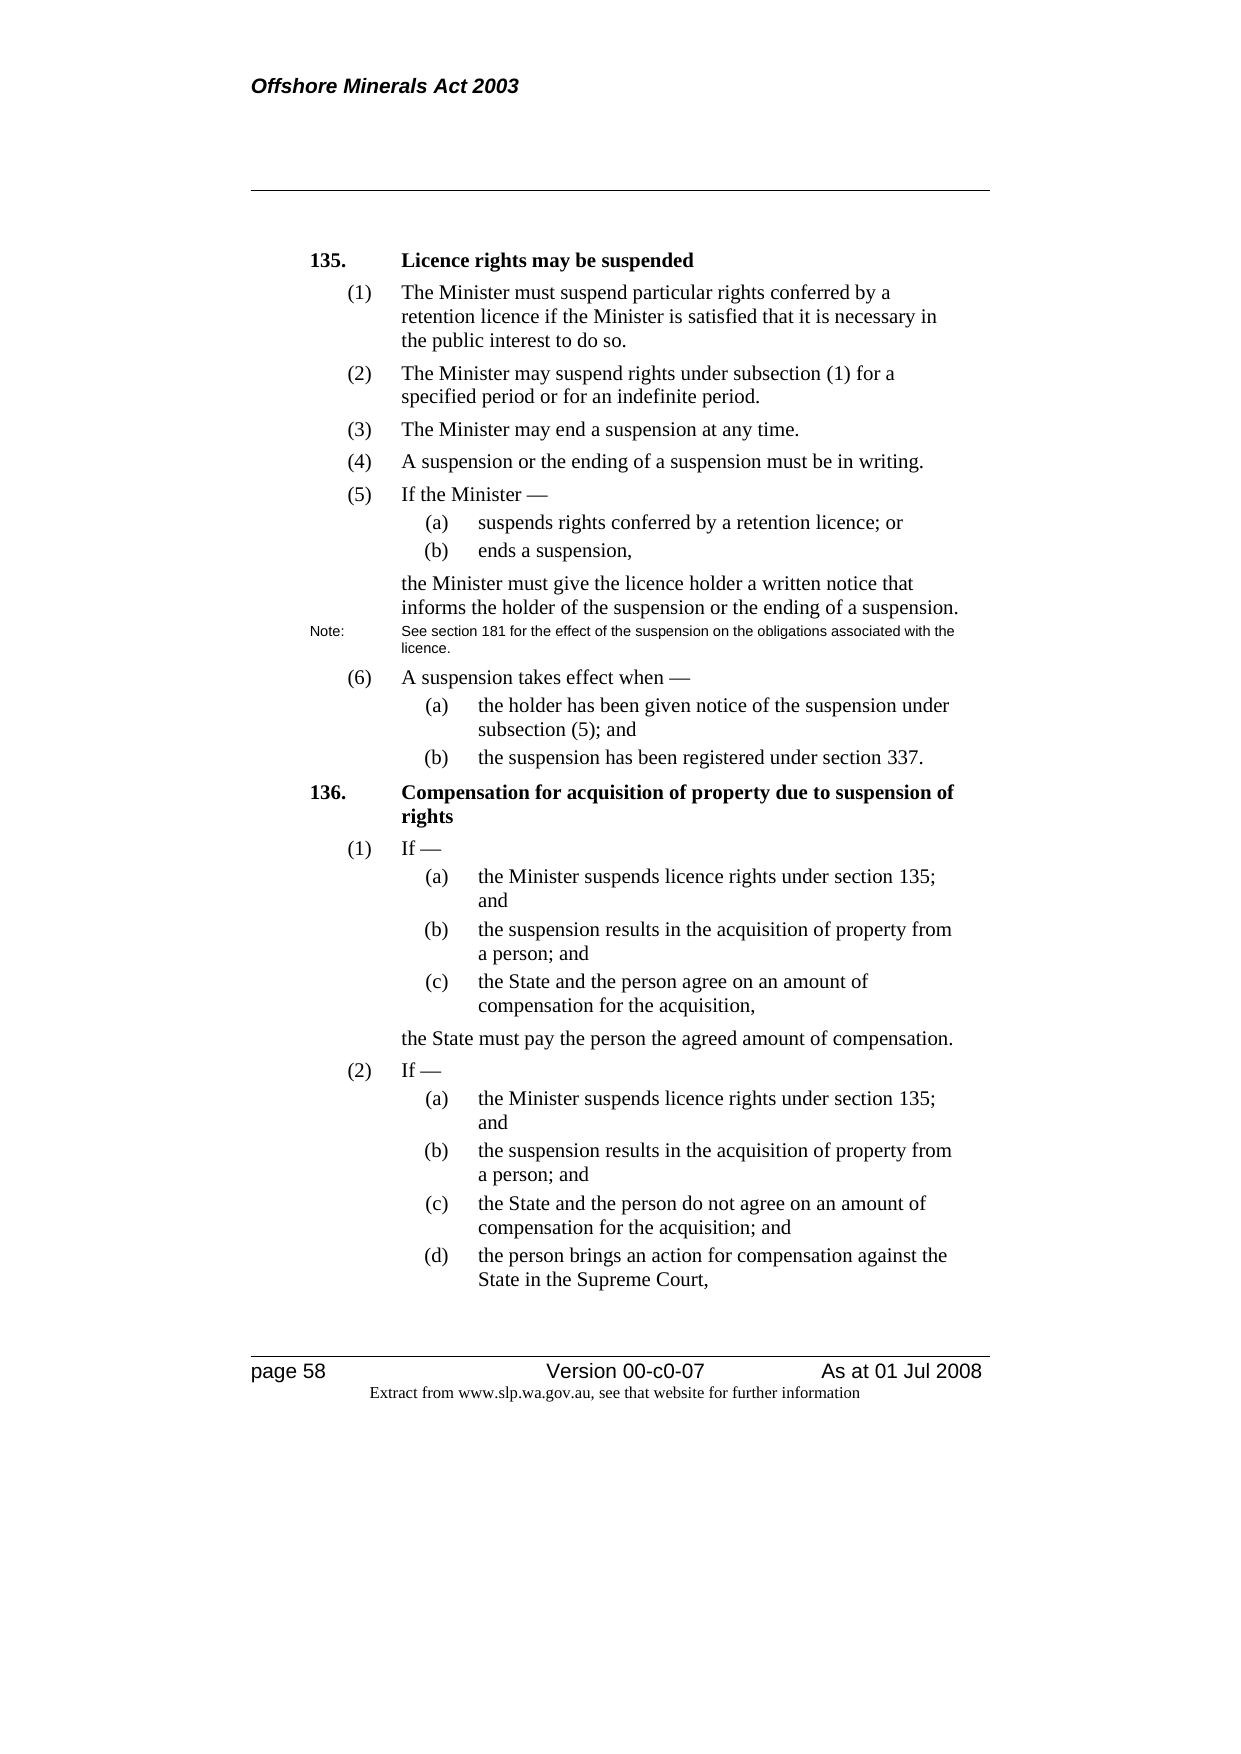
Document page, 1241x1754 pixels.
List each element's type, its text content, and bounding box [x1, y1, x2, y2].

text (a) suspends rights conferred by a retention licence; or [389, 510, 960, 534]
text (2) The Minister may suspend rights under subsection (1) for a specified period or for an indefinite period. [312, 360, 960, 408]
subtitle 136. Compensation for acquisition of property due to suspension of rights [309, 780, 960, 828]
text (d) the person brings an action for compensation against the State in the Supreme Court, [389, 1243, 960, 1291]
text the Minister must give the licence holder a written notice that informs the holder of the suspension or the ending of a suspension. [312, 571, 960, 619]
text (b) the suspension results in the acquisition of property from a person; and [389, 1138, 960, 1186]
subtitle 135. Licence rights may be suspended [309, 247, 960, 272]
text (3) The Minister may end a suspension at any time. [312, 417, 960, 441]
text (6) A suspension takes effect when — [312, 665, 960, 689]
text Note: See section 181 for the effect of the suspension on the obligations associated with the licence. [309, 623, 960, 656]
text (a) the Minister suspends licence rights under section 135; and [389, 1086, 960, 1134]
text (a) the holder has been given notice of the suspension under subsection (5); and [389, 693, 960, 741]
text (2) If — [312, 1058, 960, 1082]
text the State must pay the person the agreed amount of compensation. [312, 1025, 960, 1049]
text (1) If — [312, 836, 960, 860]
text (5) If the Minister — [312, 482, 960, 506]
text (b) the suspension has been registered under section 337. [389, 745, 960, 769]
text (a) the Minister suspends licence rights under section 135; and [389, 864, 960, 912]
text (1) The Minister must suspend particular rights conferred by a retention licence if the Minister is satisfied that it is necessary in the public interest to do so. [312, 280, 960, 352]
text (4) A suspension or the ending of a suspension must be in writing. [312, 449, 960, 473]
text (b) the suspension results in the acquisition of property from a person; and [389, 917, 960, 965]
text (b) ends a suspension, [389, 538, 960, 562]
text (c) the State and the person agree on an amount of compensation for the acquisition, [389, 969, 960, 1017]
text (c) the State and the person do not agree on an amount of compensation for the acquisition; and [389, 1191, 960, 1239]
